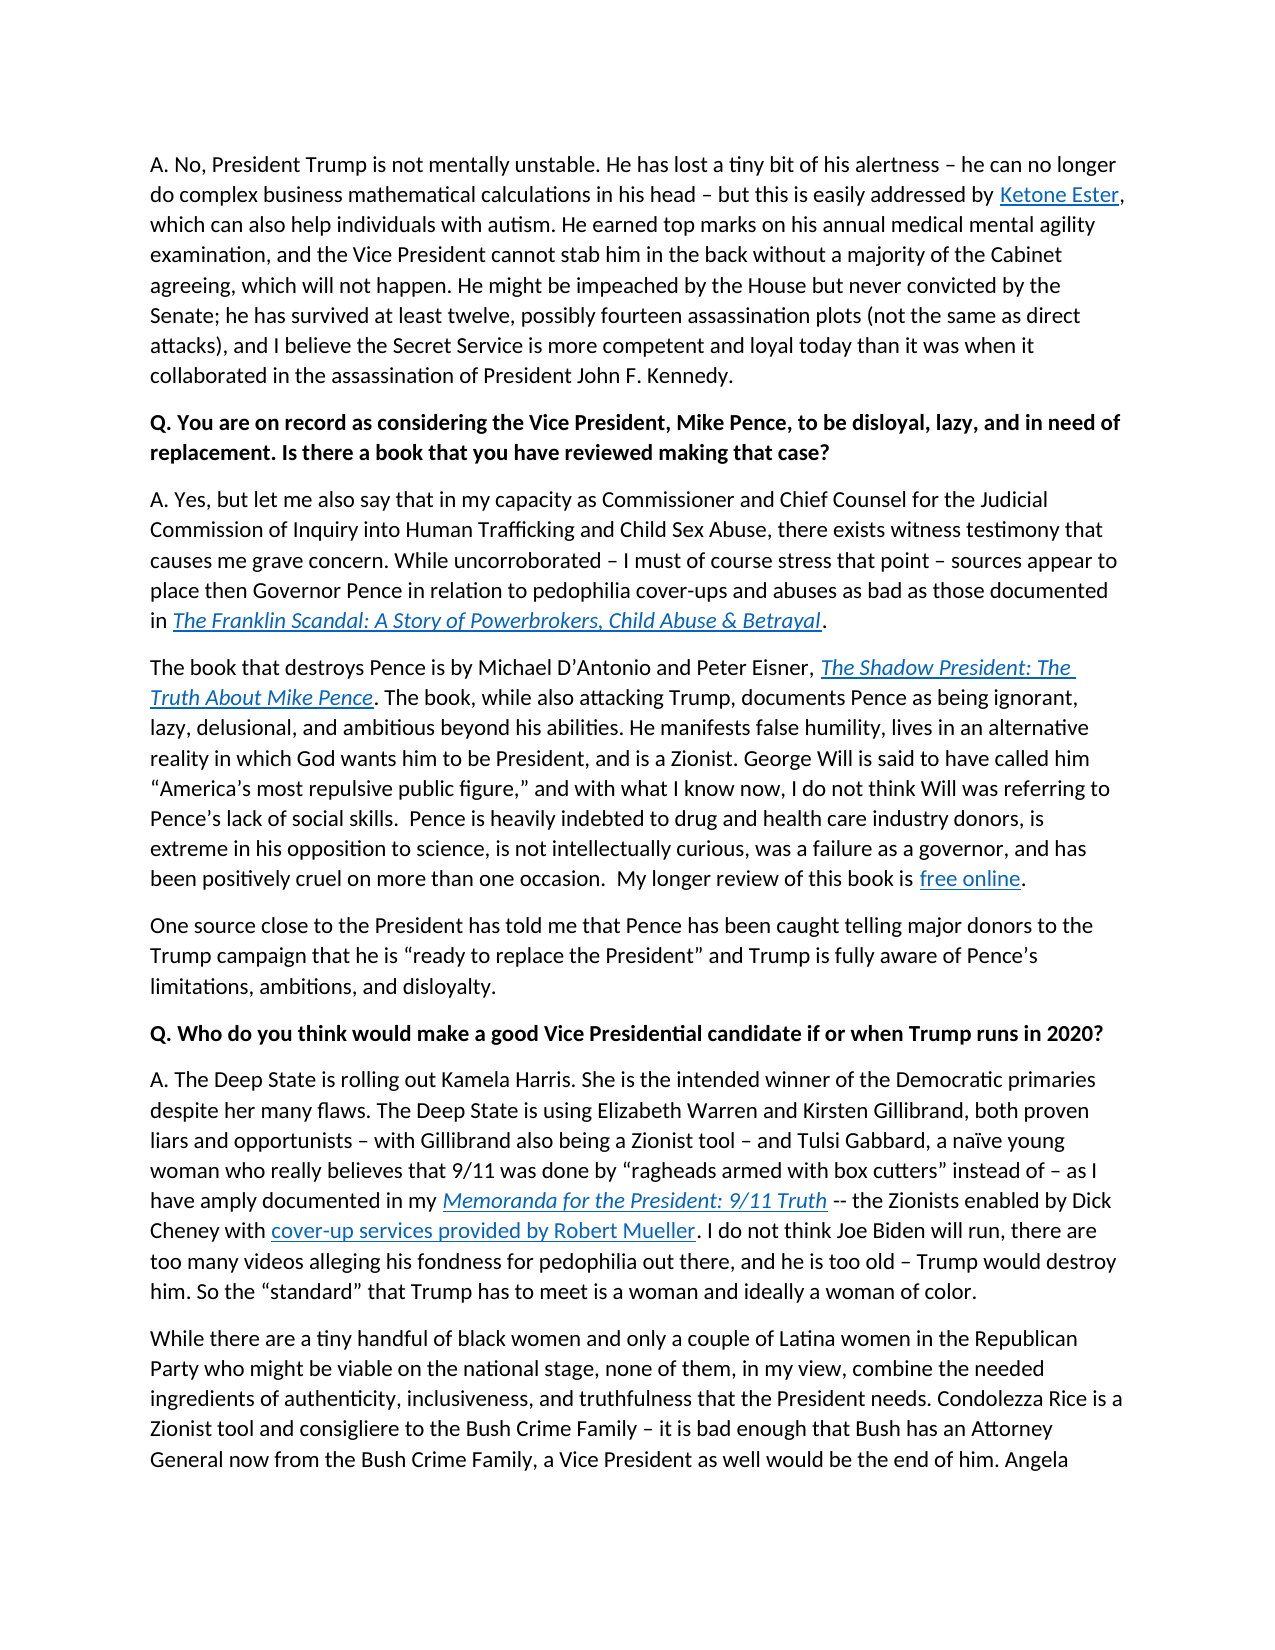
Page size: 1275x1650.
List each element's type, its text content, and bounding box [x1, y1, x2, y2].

text One source close to the President has told me that Pence has been caught telling major donors to the Trump campaign that he is “ready to replace the President” and Trump is fully aware of Pence’s limitations, ambitions, and disloyalty. [150, 911, 1125, 1000]
text The book that destroys Pence is by Michael D’Antonio and Peter Eisner, The Shadow President: The Truth About Mike Pence. The book, while also attacking Trump, documents Pence as being ignorant, lazy, delusional, and ambitious beyond his abilities. He manifests false humility, lives in an alternative reality in which God wants him to be President, and is a Zionist. George Will is said to have called him “America’s most repulsive public figure,” and with what I know now, I do not think Will was referring to Pence’s lack of social skills. Pence is heavily indebted to drug and health care industry donors, is extreme in his opposition to science, is not intellectually curious, was a failure as a governor, and has been positively cruel on more than one occasion. My longer review of this book is free online. [150, 653, 1125, 893]
text Q. Who do you think would make a good Vice Presidential candidate if or when Trump runs in 2020? [150, 1019, 1125, 1047]
text A. Yes, but let me also say that in my capacity as Commissioner and Chief Counsel for the Judicial Commission of Inquiry into Human Trafficking and Child Sex Abuse, there exists witness testimony that causes me grave concern. While uncorroborated – I must of course stress that point – sources appear to place then Governor Pence in relation to pedophilia cover-ups and abuses as bad as those documented in The Franklin Scandal: A Story of Powerbrokers, Child Abuse & Betrayal. [150, 485, 1125, 634]
text Q. You are on record as considering the Vice President, Mike Pence, to be disloyal, lazy, and in need of replacement. Is there a book that you have reviewed making that case? [150, 408, 1125, 467]
text A. The Deep State is rolling out Kamela Harris. She is the intended winner of the Democratic primaries despite her many flaws. The Deep State is using Elizabeth Warren and Kirsten Gillibrand, both proven liars and opportunists – with Gillibrand also being a Zionist tool – and Tulsi Gabbard, a naïve young woman who really believes that 9/11 was done by “ragheads armed with box cutters” instead of – as I have amply documented in my Memoranda for the President: 9/11 Truth -- the Zionists enabled by Dick Cheney with cover-up services provided by Robert Mueller. I do not think Joe Biden will run, there are too many videos alleging his fondness for pedophilia out there, and he is too old – Trump would destroy him. So the “standard” that Trump has to meet is a woman and ideally a woman of color. [150, 1066, 1125, 1305]
text A. No, President Trump is not mentally unstable. He has lost a tiny bit of his alertness – he can no longer do complex business mathematical calculations in his head – but this is easily addressed by Ketone Ester, which can also help individuals with autism. He earned top marks on his annual medical mental agility examination, and the Vice President cannot stab him in the back without a majority of the Cabinet agreeing, which will not happen. He might be impeached by the House but never convicted by the Senate; he has survived at least twelve, possibly fourteen assassination plots (not the same as direct attacks), and I believe the Secret Service is more competent and loyal today than it was when it collaborated in the assassination of President John F. Kennedy. [150, 150, 1125, 389]
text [150, 1324, 1125, 1473]
